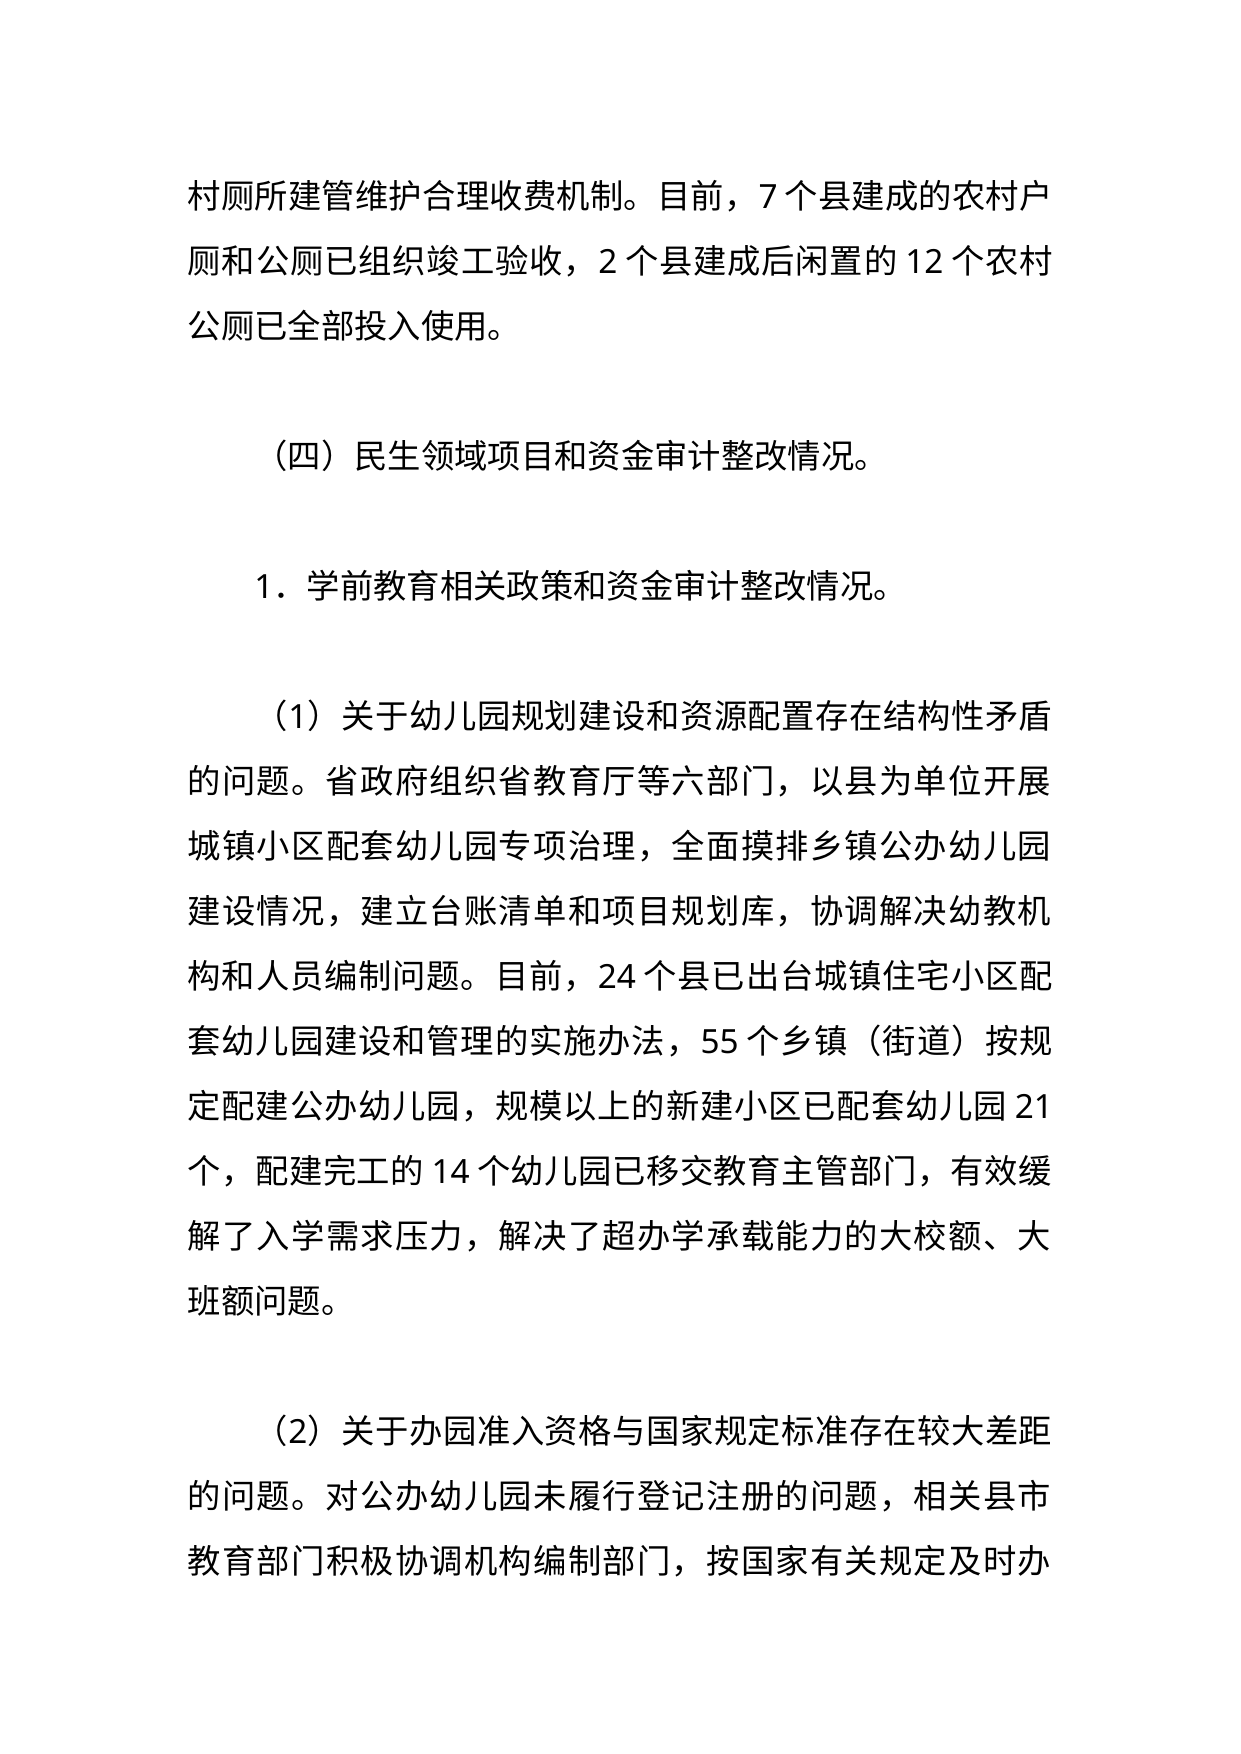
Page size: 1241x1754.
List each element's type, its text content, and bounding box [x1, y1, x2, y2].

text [187, 162, 1053, 357]
text （四）民生领域项目和资金审计整改情况。 [187, 422, 1053, 487]
text （1）关于幼儿园规划建设和资源配置存在结构性矛盾的问题。省政府组织省教育厅等六部门，以县为单位开展城镇小区配套幼儿园专项治理，全面摸排乡镇公办幼儿园建设情况，建立台账清单和项目规划库，协调解决幼教机构和人员编制问题。目前，24个县已出台城镇住宅小区配套幼儿园建设和管理的实施办法，55个乡镇（街道）按规定配建公办幼儿园，规模以上的新建小区已配套幼儿园21个，配建完工的14个幼儿园已移交教育主管部门，有效缓解了入学需求压力，解决了超办学承载能力的大校额、大班额问题。 [187, 682, 1053, 1332]
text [187, 1397, 1053, 1592]
text 1．学前教育相关政策和资金审计整改情况。 [187, 552, 1053, 617]
